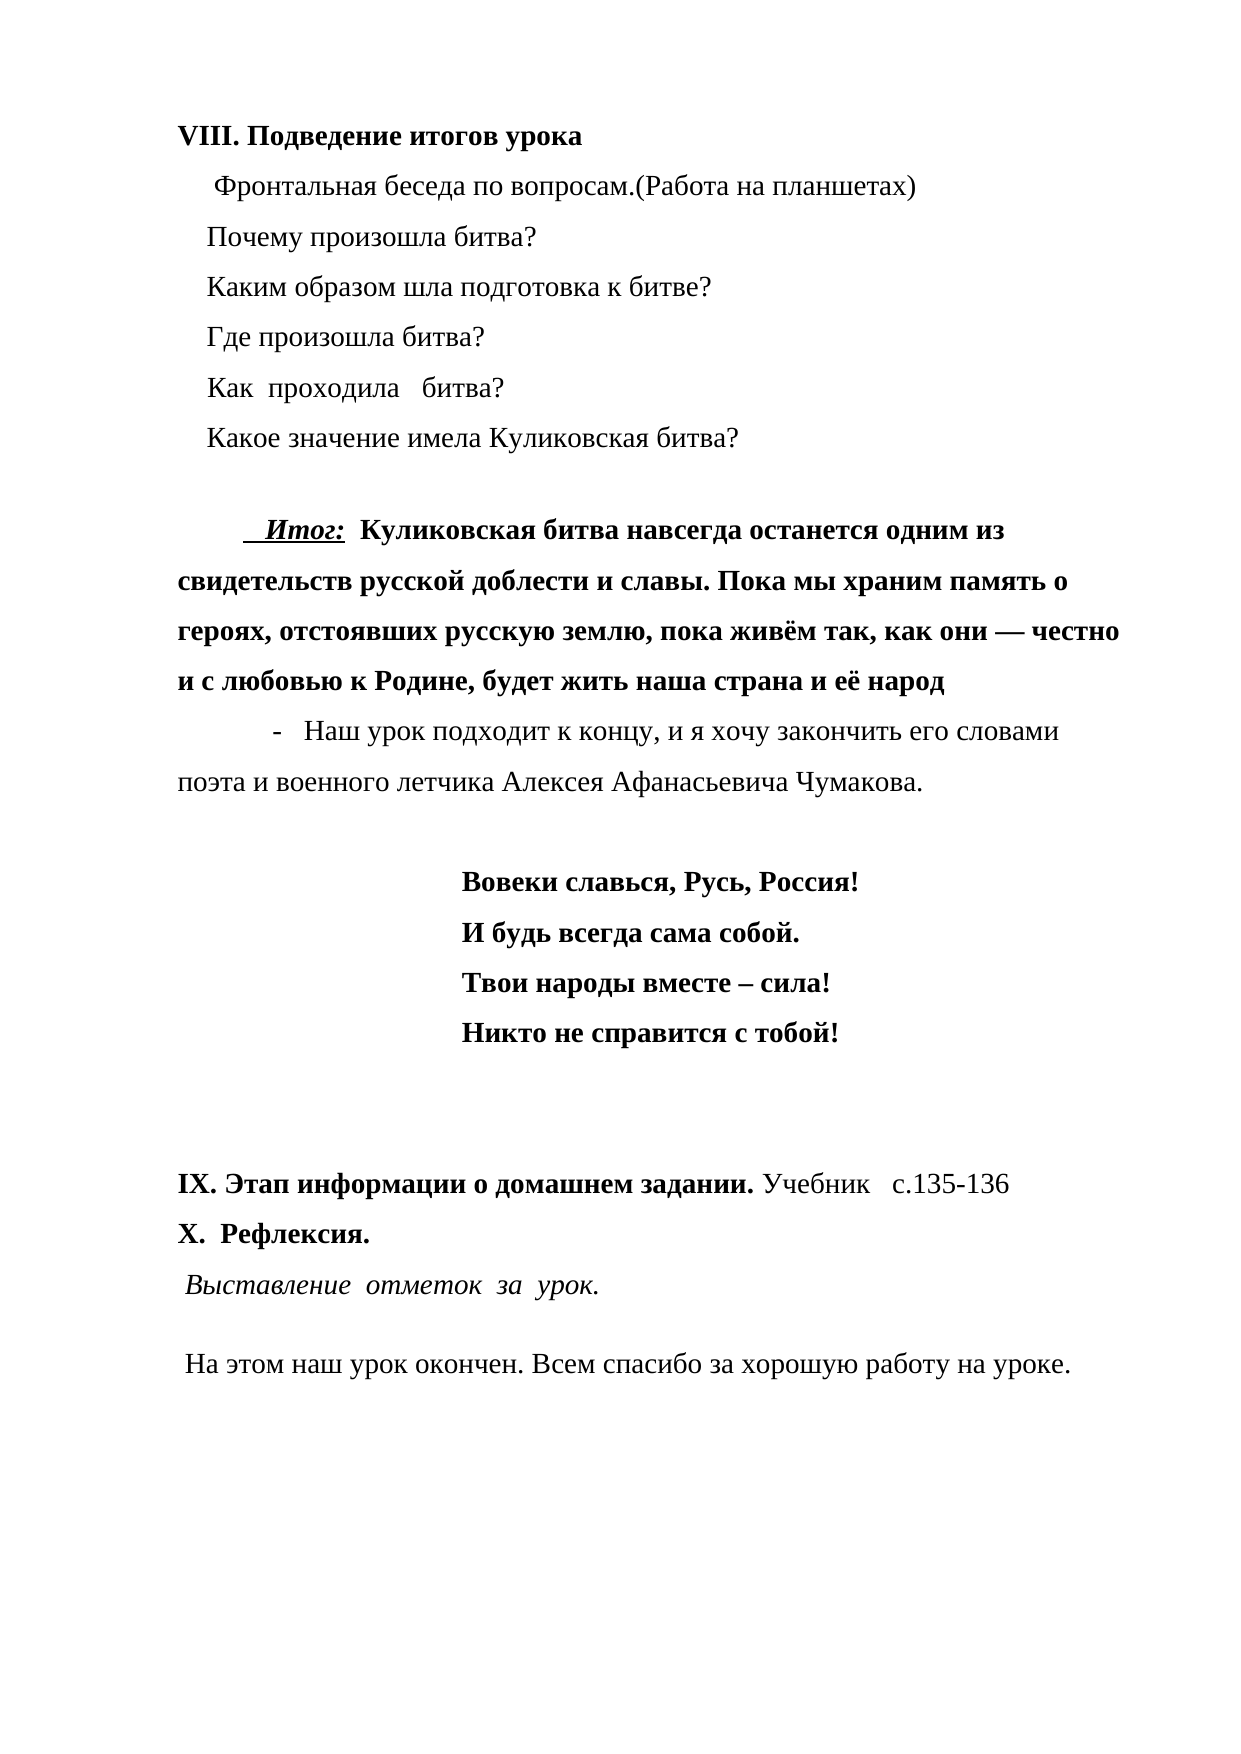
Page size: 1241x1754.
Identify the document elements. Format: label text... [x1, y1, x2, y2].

text IX. Этап информации о домашнем задании. Учебник с.135-136 [177, 1166, 1122, 1200]
text Твои народы вместе – сила! [177, 965, 1122, 999]
text Итог: Куликовская битва навсегда останется одним из свидетельств русской доблести и славы. Пока мы храним память о героях, отстоявших русскую землю, пока живём так, как они — честно и с любовью к Родине, будет жить наша страна и её народ [177, 512, 1122, 697]
text И будь всегда сама собой. [177, 915, 1122, 948]
text Где произошла битва? [177, 319, 1122, 353]
text Никто не справится с тобой! [177, 1015, 1122, 1049]
text VIII. Подведение итогов урока [177, 118, 1122, 152]
text Вовеки славься, Русь, Россия! [177, 864, 1122, 898]
text На этом наш урок окончен. Всем спасибо за хорошую работу на уроке. [177, 1346, 1122, 1380]
text Почему произошла битва? [177, 219, 1122, 252]
text Выставление отметок за урок. [177, 1267, 1122, 1301]
text Каким образом шла подготовка к битве? [177, 269, 1122, 303]
text - Наш урок подходит к концу, и я хочу закончить его словами поэта и военного летчика Алексея Афанасьевича Чумакова. [177, 713, 1122, 797]
text Фронтальная беседа по вопросам.(Работа на планшетах) [177, 168, 1122, 202]
text Как проходила битва? [177, 370, 1122, 403]
text X. Рефлексия. [177, 1217, 1122, 1250]
text Какое значение имела Куликовская битва? [177, 420, 1122, 453]
